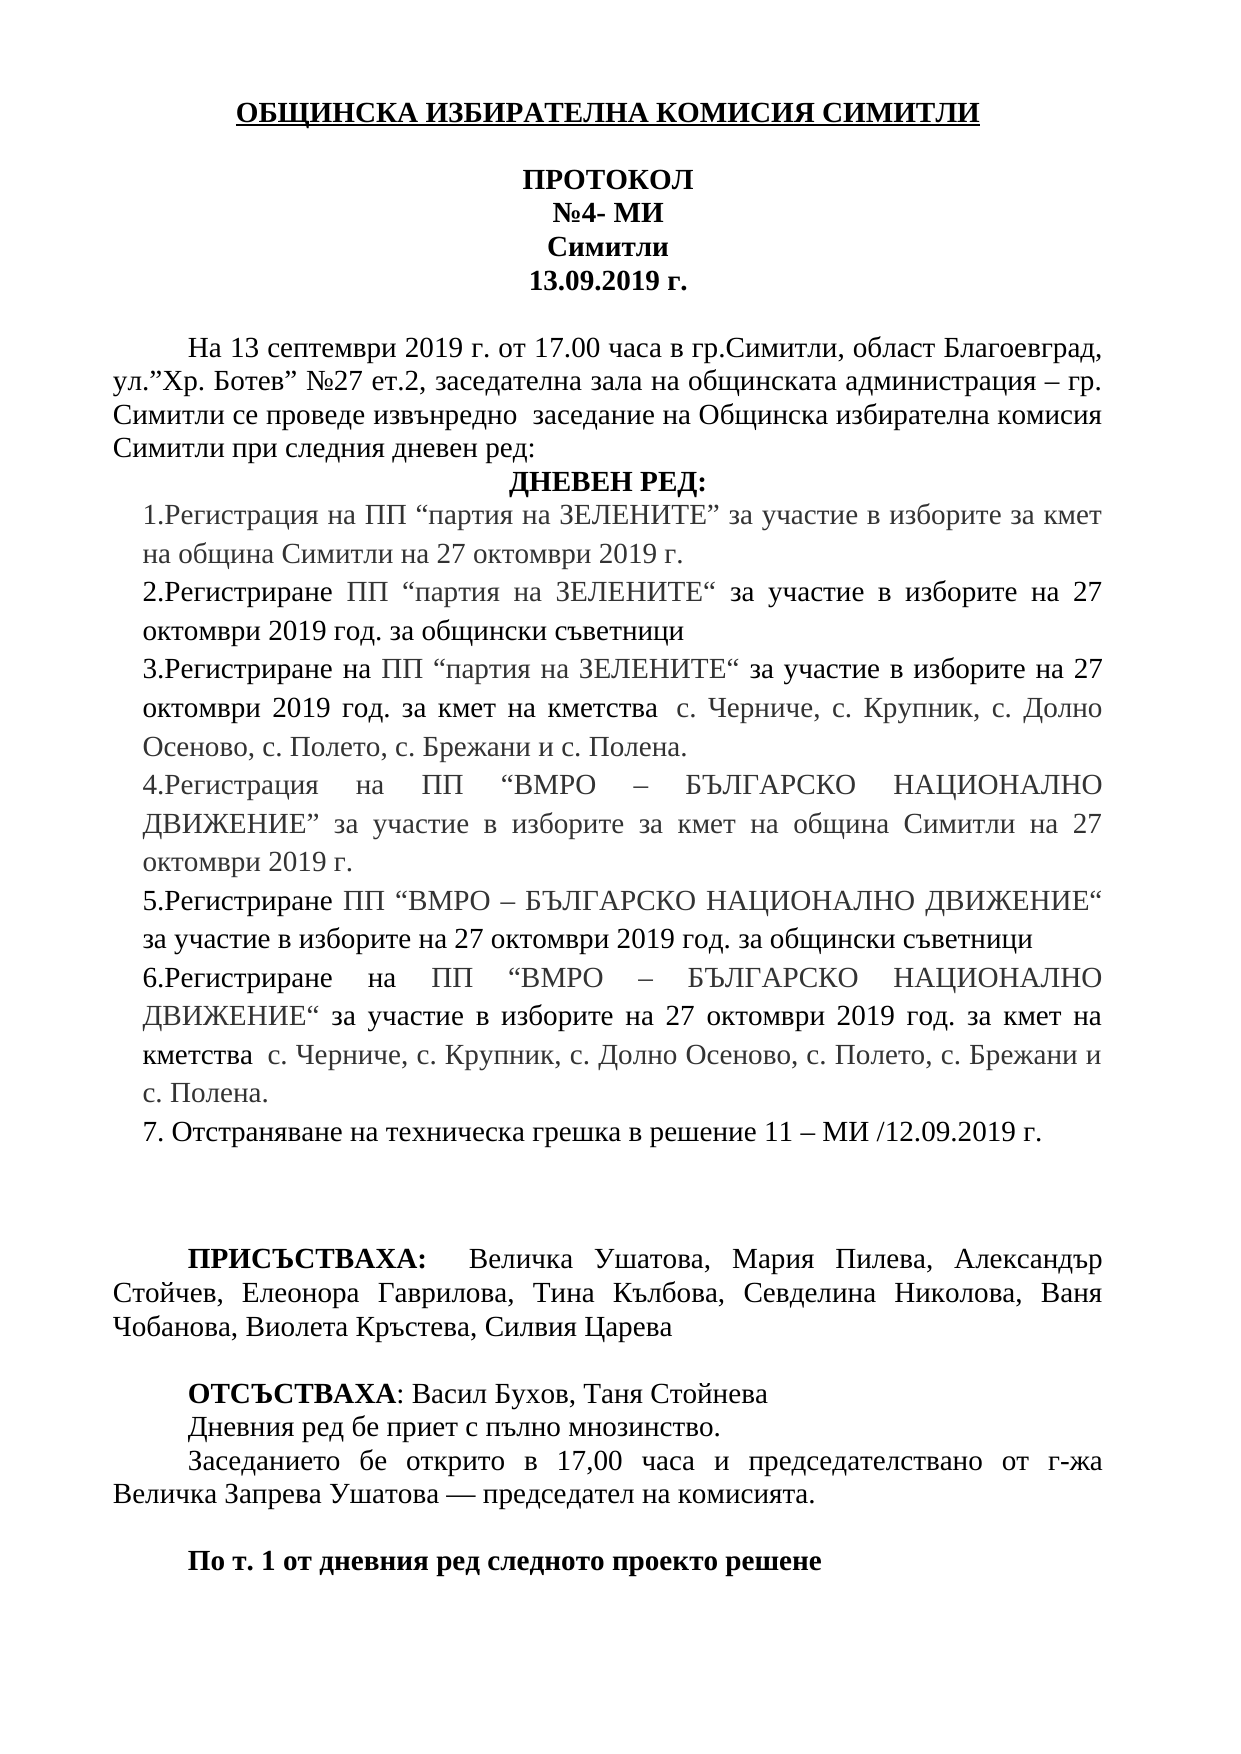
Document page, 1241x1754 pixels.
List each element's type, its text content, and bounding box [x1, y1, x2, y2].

text 13.09.2019 г. [113, 263, 1103, 296]
text Симитли [113, 229, 1103, 263]
list 6.Регистриране на ПП “ВМРО – БЪЛГАРСКО НАЦИОНАЛНО ДВИЖЕНИЕ“ за участие в изборите на 27 октомври 2019 год. за кмет на кметства с. Черниче, с. Крупник, с. Долно Осеново, с. Полето, с. Брежани и с. Полена. [142, 960, 1103, 1109]
list 3.Регистриране на ПП “партия на ЗЕЛЕНИТЕ“ за участие в изборите на 27 октомври 2019 год. за кмет на кметства с. Черниче, с. Крупник, с. Долно Осеново, с. Полето, с. Брежани и с. Полена. [142, 652, 1103, 762]
list 4.Регистрация на ПП “ВМРО – БЪЛГАРСКО НАЦИОНАЛНО ДВИЖЕНИЕ” за участие в изборите за кмет на община Симитли на 27 октомври 2019 г. [142, 767, 1103, 878]
list 7. Отстраняване на техническа грешка в решение 11 – МИ /12.09.2019 г. [142, 1114, 1103, 1148]
list 1.Регистрация на ПП “партия на ЗЕЛЕНИТЕ” за участие в изборите за кмет на община Симитли на 27 октомври 2019 г. [142, 497, 1103, 569]
text Дневния ред бе приет с пълно мнозинство. [113, 1409, 1103, 1443]
text ДНЕВЕН РЕД: [113, 464, 1103, 497]
text Заседанието бе открито в 17,00 часа и председателствано от г-жа Величка Запрева Ушатова — председател на комисията. [113, 1443, 1103, 1510]
list 2.Регистриране ПП “партия на ЗЕЛЕНИТЕ“ за участие в изборите на 27 октомври 2019 год. за общински съветници [142, 574, 1103, 647]
text ПРОТОКОЛ [113, 162, 1103, 196]
list 5.Регистриране ПП “ВМРО – БЪЛГАРСКО НАЦИОНАЛНО ДВИЖЕНИЕ“ за участие в изборите на 27 октомври 2019 год. за общински съветници [142, 883, 1103, 955]
text ПРИСЪСТВАХА: Величка Ушатова, Мария Пилева, Александър Стойчев, Елеонора Гаврилова, Тина Кълбова, Севделина Николова, Ваня Чобанова, Виолета Кръстева, Силвия Царева [113, 1242, 1103, 1342]
text На 13 септември 2019 г. от 17.00 часа в гр.Симитли, област Благоевград, ул.”Хр. Ботев” №27 ет.2, заседателна зала на общинската администрация – гр. Симитли се проведе извънредно заседание на Общинска избирателна комисия Симитли при следния дневен ред: [113, 330, 1103, 464]
text По т. 1 от дневния ред следното проекто решене [113, 1543, 1103, 1577]
text ОТСЪСТВАХА: Васил Бухов, Таня Стойнева [113, 1376, 1103, 1409]
text ОБЩИНСКА ИЗБИРАТЕЛНА КОМИСИЯ СИМИТЛИ [113, 95, 1103, 128]
text №4- МИ [113, 196, 1103, 229]
